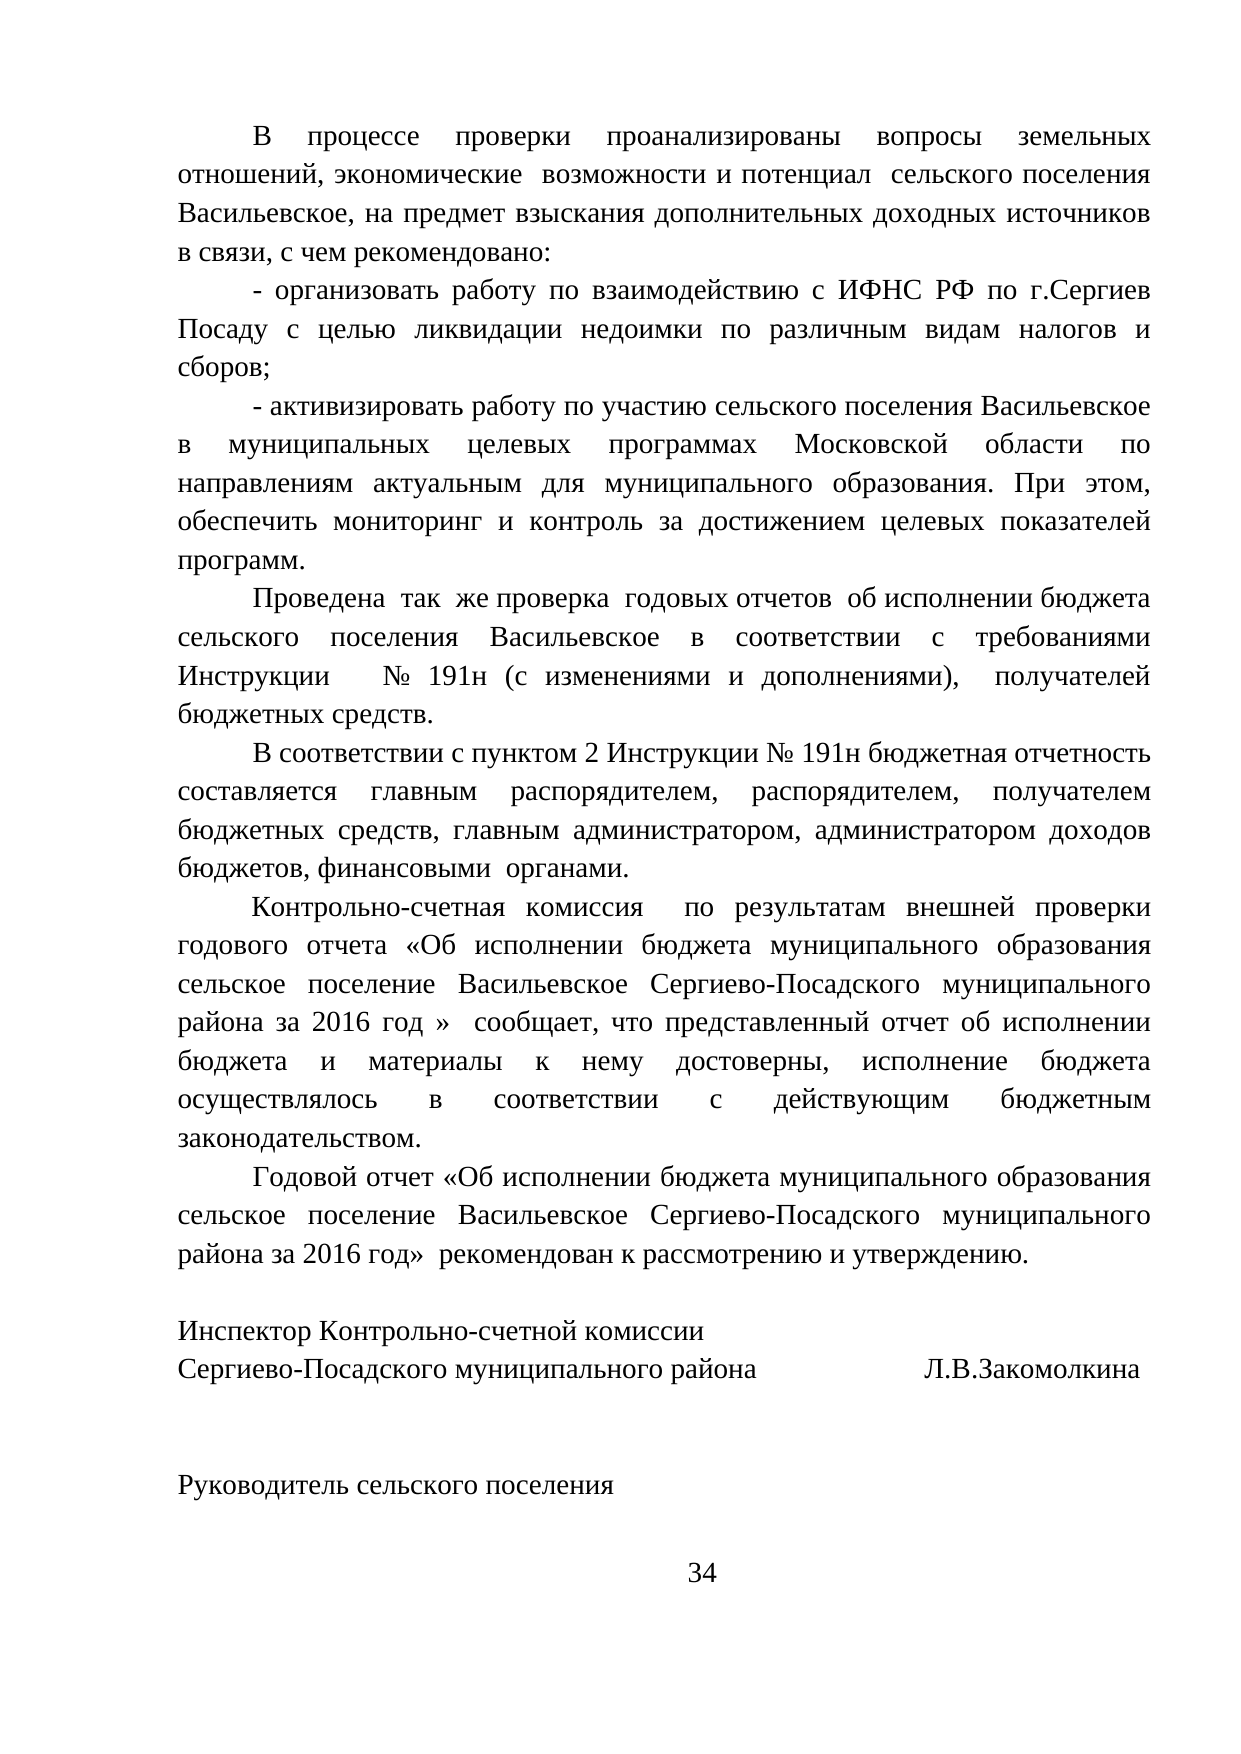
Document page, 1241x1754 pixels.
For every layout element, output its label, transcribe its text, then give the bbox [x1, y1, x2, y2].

text В соответствии с пунктом 2 Инструкции № 191н бюджетная отчетность составляется главным распорядителем, распорядителем, получателем бюджетных средств, главным администратором, администратором доходов бюджетов, финансовыми органами. [177, 735, 1152, 884]
text Проведена так же проверка годовых отчетов об исполнении бюджета сельского поселения Васильевское в соответствии с требованиями Инструкции № 191н (с изменениями и дополнениями), получателей бюджетных средств. [177, 581, 1152, 730]
text Сергиево-Посадского муниципального района Л.В.Закомолкина [177, 1351, 1152, 1385]
text - активизировать работу по участию сельского поселения Васильевское в муниципальных целевых программах Московской области по направлениям актуальным для муниципального образования. При этом, обеспечить мониторинг и контроль за достижением целевых показателей программ. [177, 388, 1152, 576]
text - организовать работу по взаимодействию с ИФНС РФ по г.Сергиев Посаду с целью ликвидации недоимки по различным видам налогов и сборов; [177, 272, 1152, 383]
text Руководитель сельского поселения [177, 1467, 1152, 1501]
text Годовой отчет «Об исполнении бюджета муниципального образования сельское поселение Васильевское Сергиево-Посадского муниципального района за 2016 год» рекомендован к рассмотрению и утверждению. [177, 1159, 1152, 1269]
text Инспектор Контрольно-счетной комиссии [177, 1313, 1152, 1346]
text Контрольно-счетная комиссия по результатам внешней проверки годового отчета «Об исполнении бюджета муниципального образования сельское поселение Васильевское Сергиево-Посадского муниципального района за 2016 год » сообщает, что представленный отчет об исполнении бюджета и материалы к нему достоверны, исполнение бюджета осуществлялось в соответствии с действующим бюджетным законодательством. [177, 889, 1152, 1154]
text В процессе проверки проанализированы вопросы земельных отношений, экономические возможности и потенциал сельского поселения Васильевское, на предмет взыскания дополнительных доходных источников в связи, с чем рекомендовано: [177, 118, 1152, 267]
